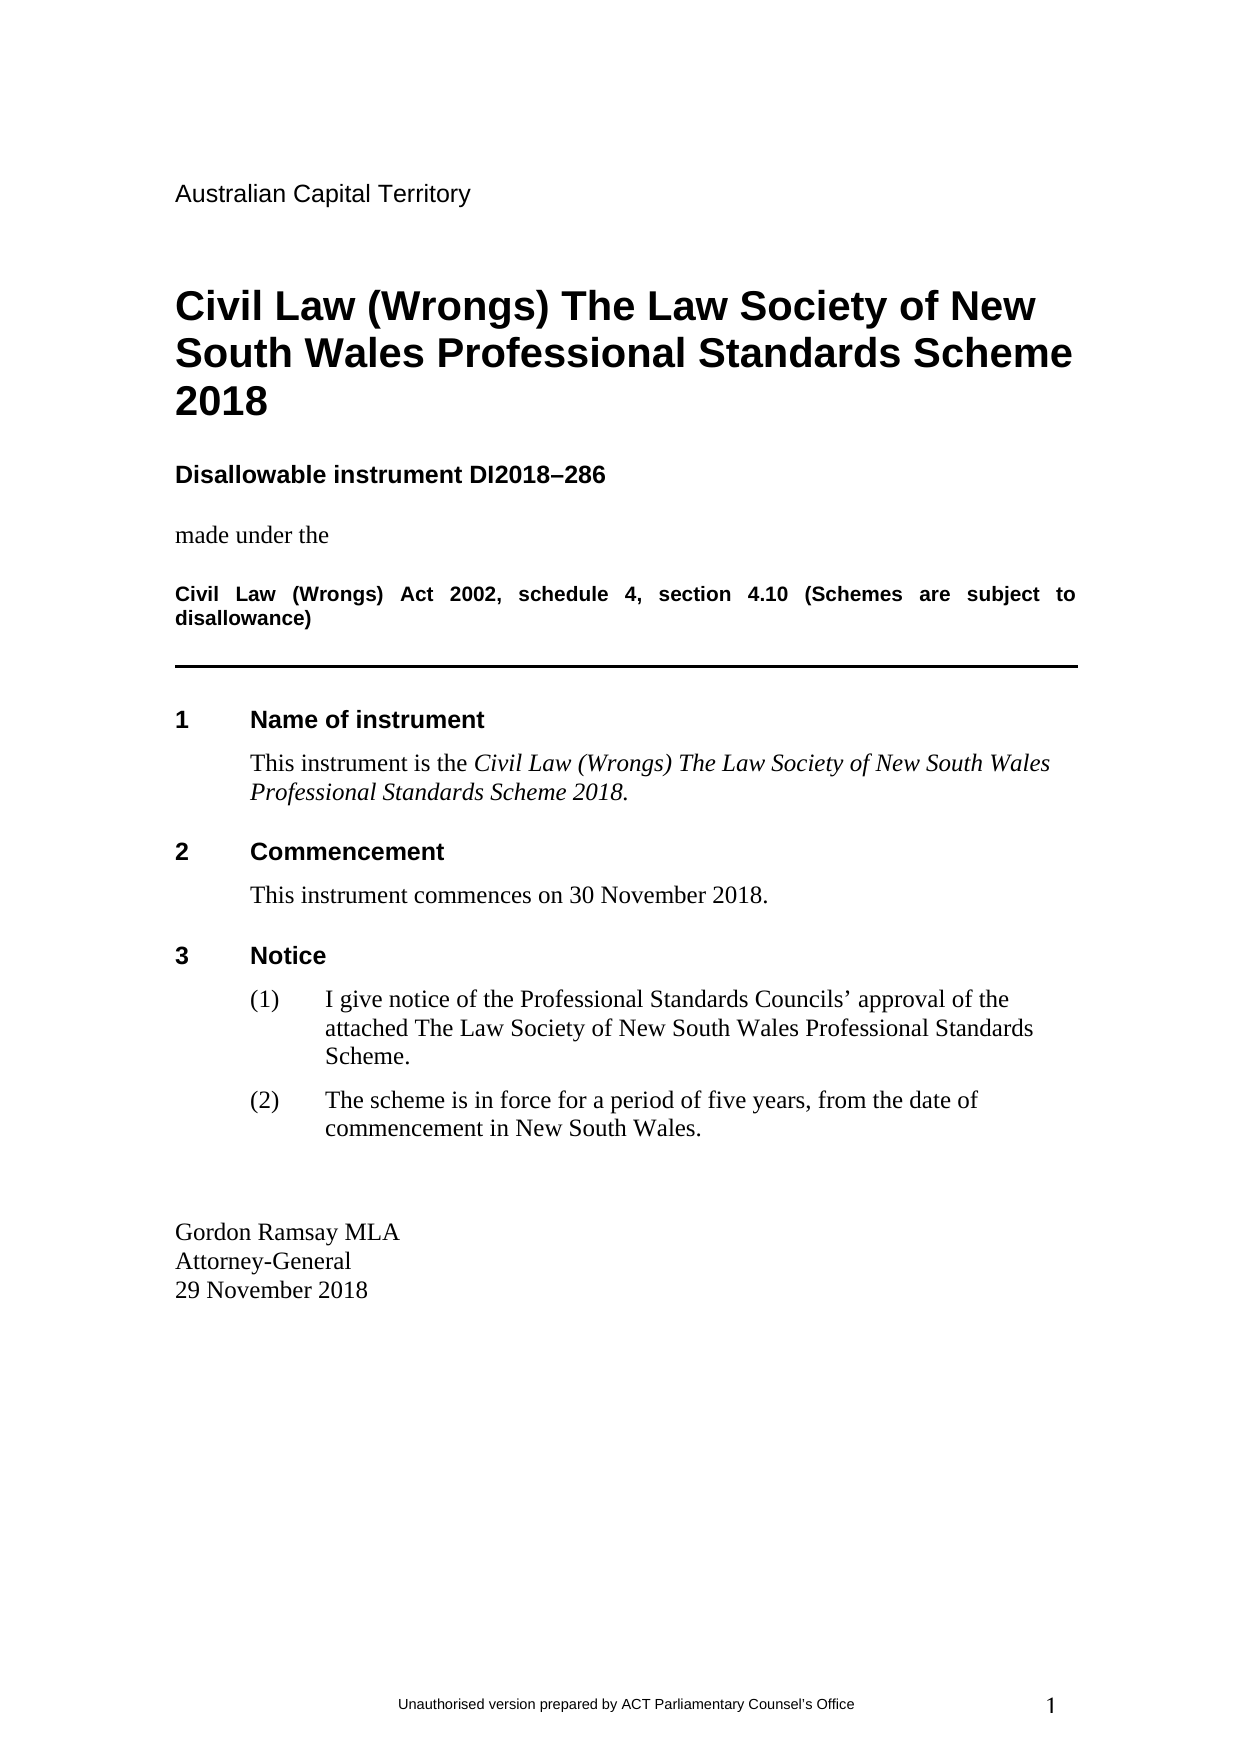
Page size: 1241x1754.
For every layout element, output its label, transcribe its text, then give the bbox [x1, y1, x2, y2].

text Gordon Ramsay MLA [175, 1217, 1078, 1246]
text made under the [175, 520, 1078, 549]
text This instrument commences on 30 November 2018. [250, 881, 1078, 909]
text 2 Commencement [175, 837, 1078, 866]
text This instrument is the Civil Law (Wrongs) The Law Society of New South Wales Professional Standards Scheme 2018. [250, 748, 1078, 806]
text Disallowable instrument DI2018–286 [175, 460, 1078, 489]
text 3 Notice [175, 941, 1078, 969]
text (1) I give notice of the Professional Standards Councils’ approval of the attached The Law Society of New South Wales Professional Standards Scheme. [250, 984, 1078, 1070]
text Australian Capital Territory [175, 179, 1078, 208]
text Civil Law (Wrongs) Act 2002, schedule 4, section 4.10 (Schemes are subject to disallowance) [175, 582, 1078, 630]
text 29 November 2018 [175, 1275, 1078, 1303]
text Attorney-General [175, 1246, 1078, 1275]
text 1 Name of instrument [175, 705, 1078, 734]
text (2) The scheme is in force for a period of five years, from the date of commencement in New South Wales. [250, 1085, 1078, 1142]
text Civil Law (Wrongs) The Law Society of New South Wales Professional Standards Scheme 2018 [175, 281, 1078, 424]
